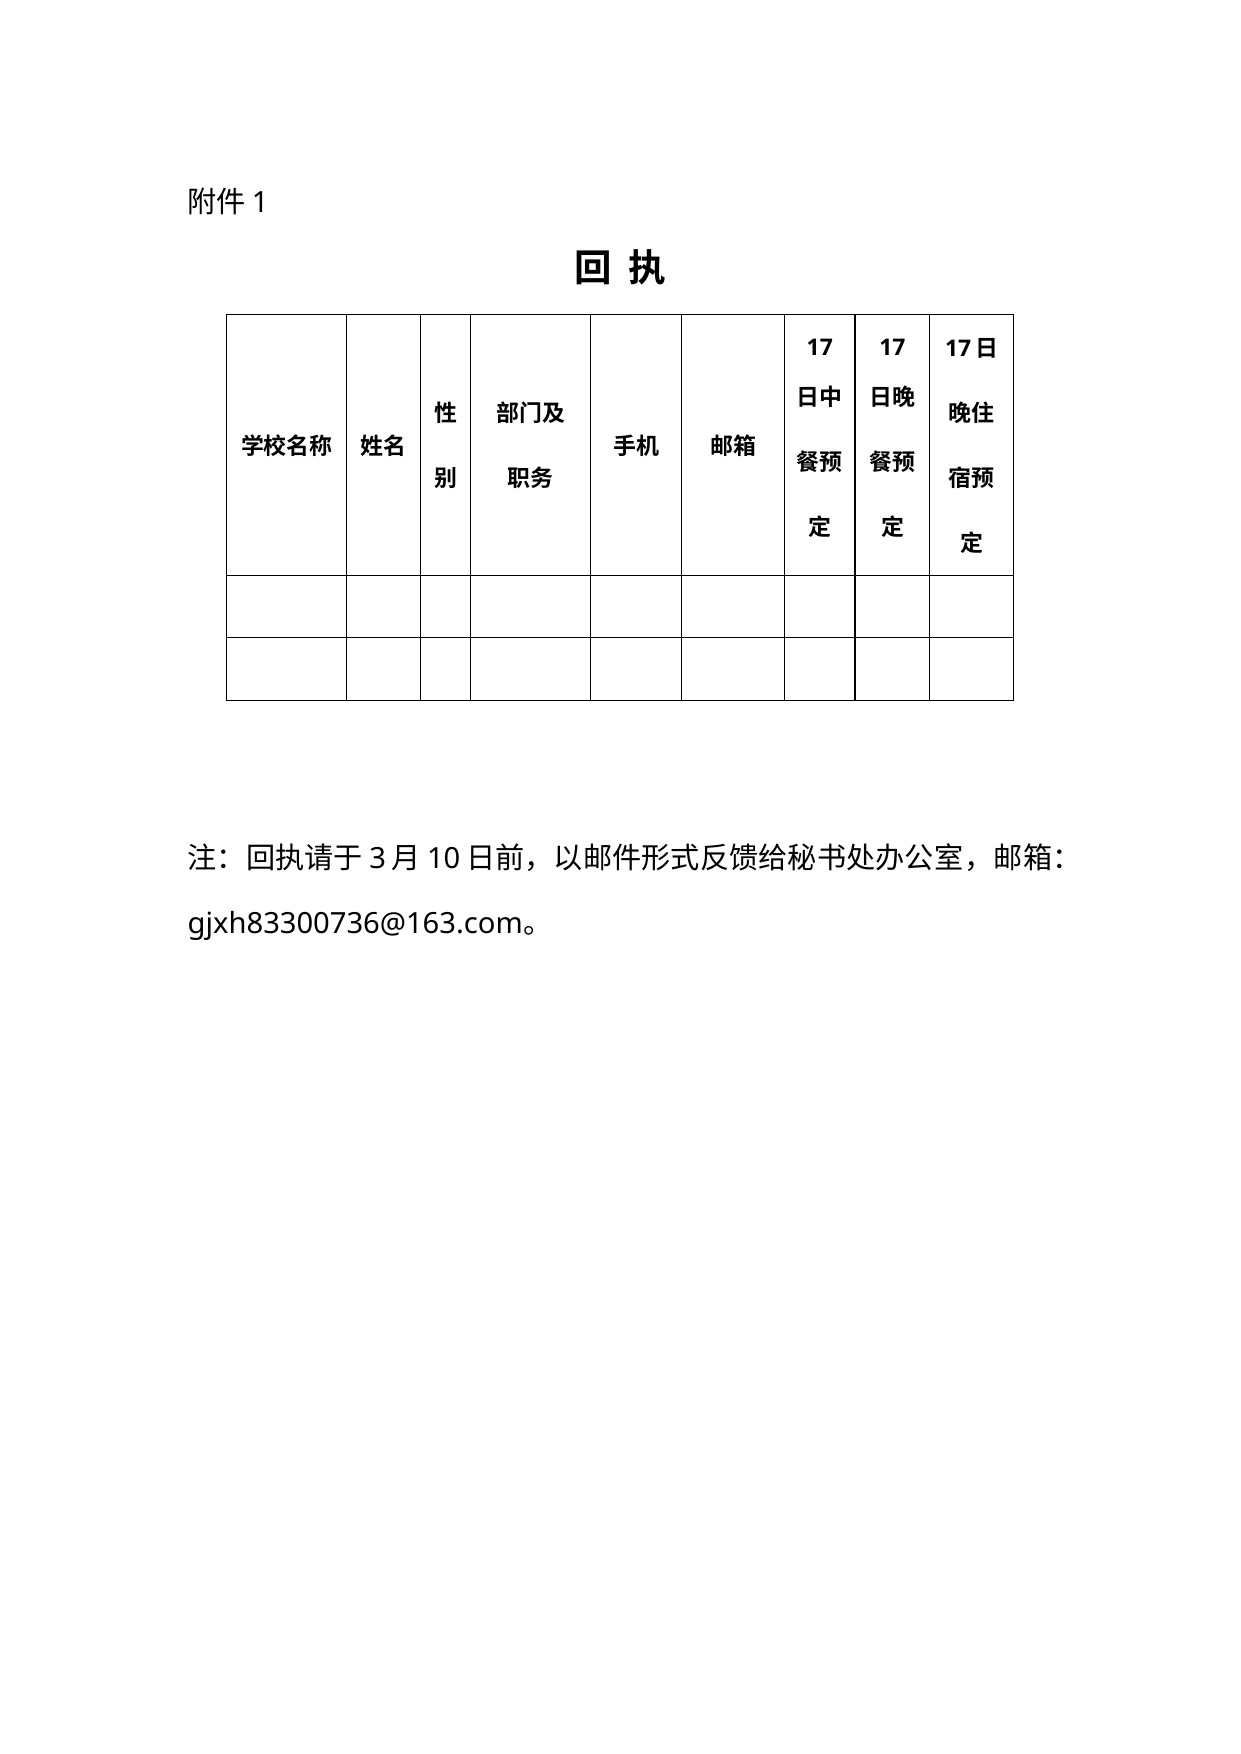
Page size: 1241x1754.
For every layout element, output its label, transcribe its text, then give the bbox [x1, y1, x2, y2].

table_header 部门及 职务 [471, 315, 590, 574]
table_header 17日晚住宿预定 [930, 315, 1013, 574]
table_cell [591, 576, 681, 637]
text 回 执 [187, 232, 1053, 297]
table_cell [227, 638, 346, 699]
table_cell [856, 638, 929, 699]
table_cell [471, 576, 590, 637]
table_cell [682, 638, 784, 699]
table_cell [930, 576, 1013, 637]
table_cell [682, 576, 784, 637]
table_header 学校名称 [227, 315, 346, 574]
text 注：回执请于3月10日前，以邮件形式反馈给秘书处办公室，邮箱：gjxh83300736@163.com。 [187, 824, 1053, 954]
table_header 17日中餐预定 [785, 315, 854, 574]
table_cell [227, 576, 346, 637]
table_cell [930, 638, 1013, 699]
table_header 邮箱 [682, 315, 784, 574]
table_cell [471, 638, 590, 699]
text 附件1 [187, 167, 1053, 232]
table_cell [591, 638, 681, 699]
table_cell [856, 576, 929, 637]
table_cell [785, 576, 854, 637]
table_header 手机 [591, 315, 681, 574]
table_header 17日晚餐预定 [856, 315, 929, 574]
table_cell [421, 576, 470, 637]
table_header 姓名 [347, 315, 420, 574]
table_cell [347, 576, 420, 637]
table_cell [347, 638, 420, 699]
table_header 性别 [421, 315, 470, 574]
table_cell [421, 638, 470, 699]
table_cell [785, 638, 854, 699]
